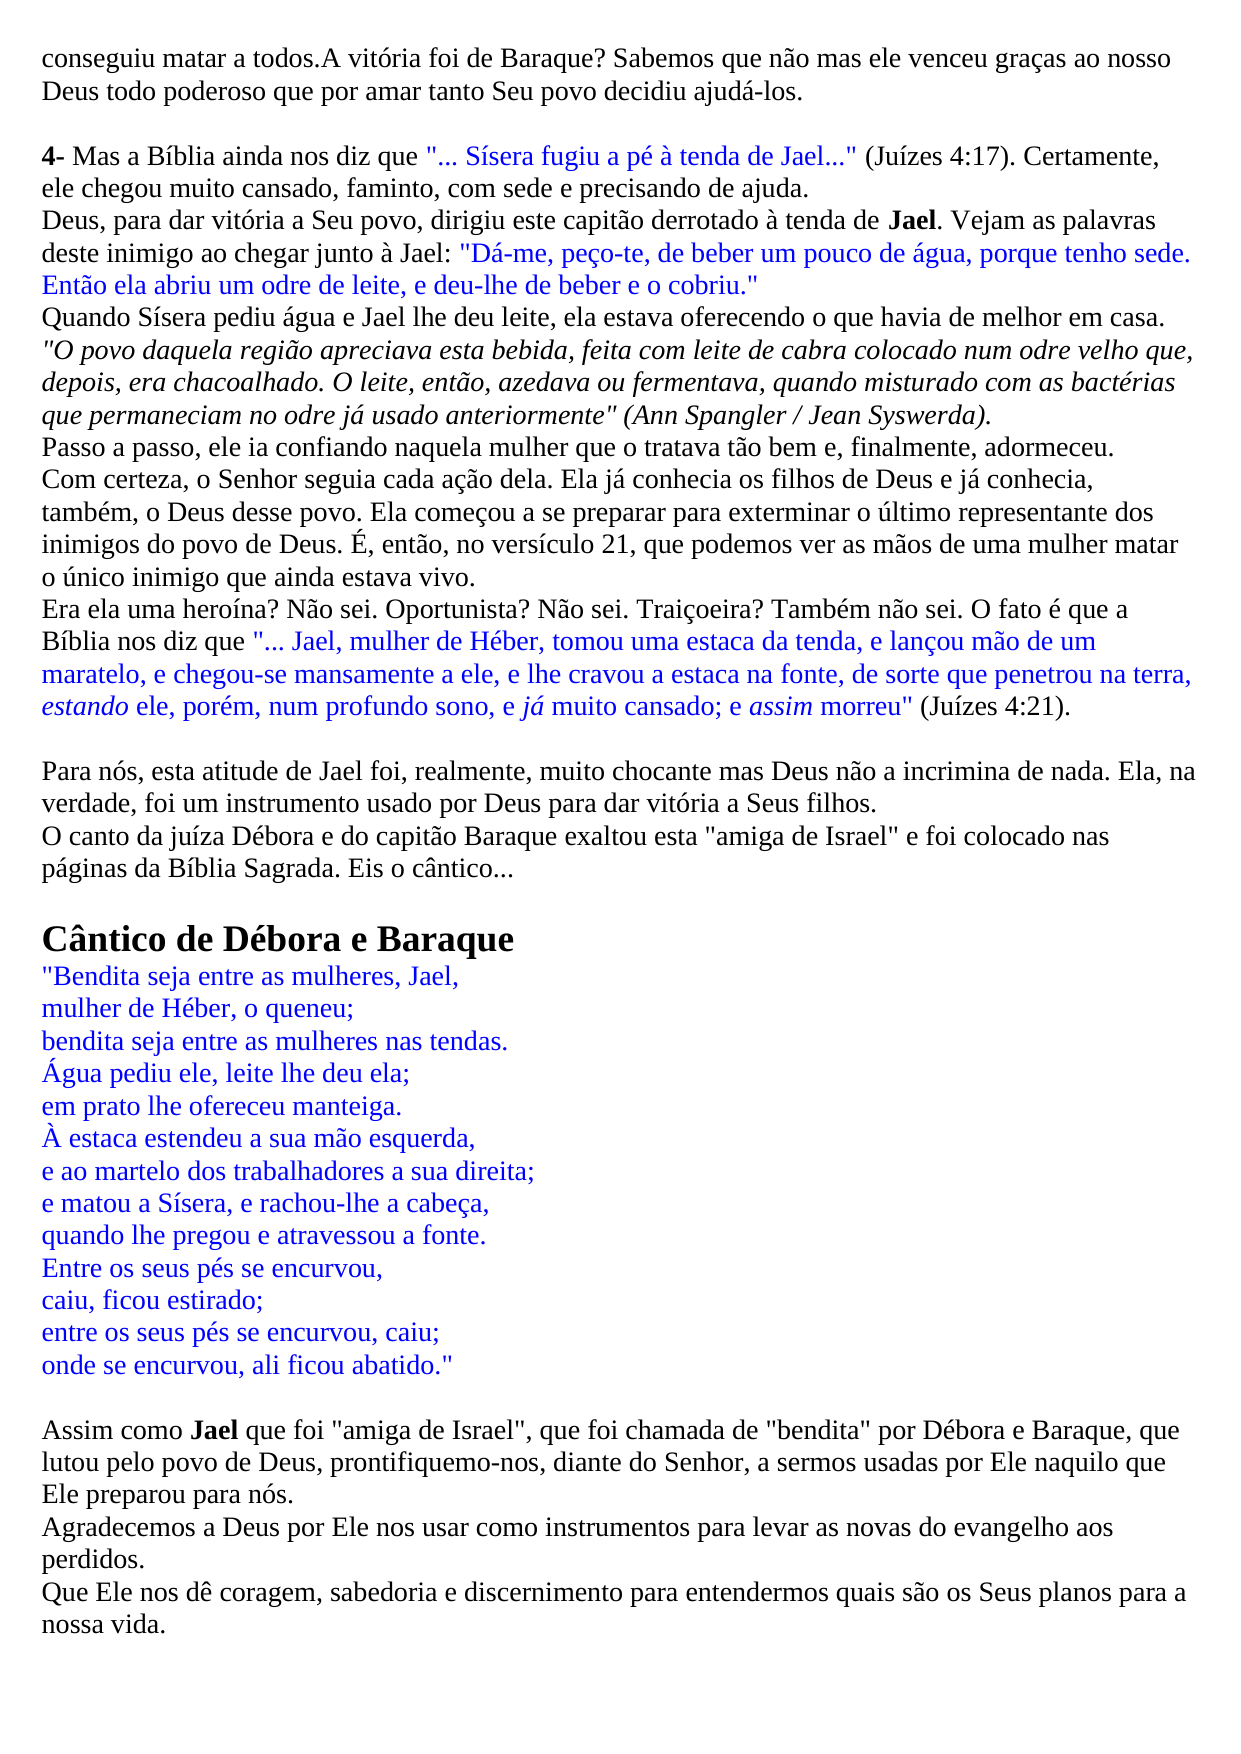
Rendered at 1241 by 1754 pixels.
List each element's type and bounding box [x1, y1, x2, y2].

text [41, 41, 1199, 1639]
